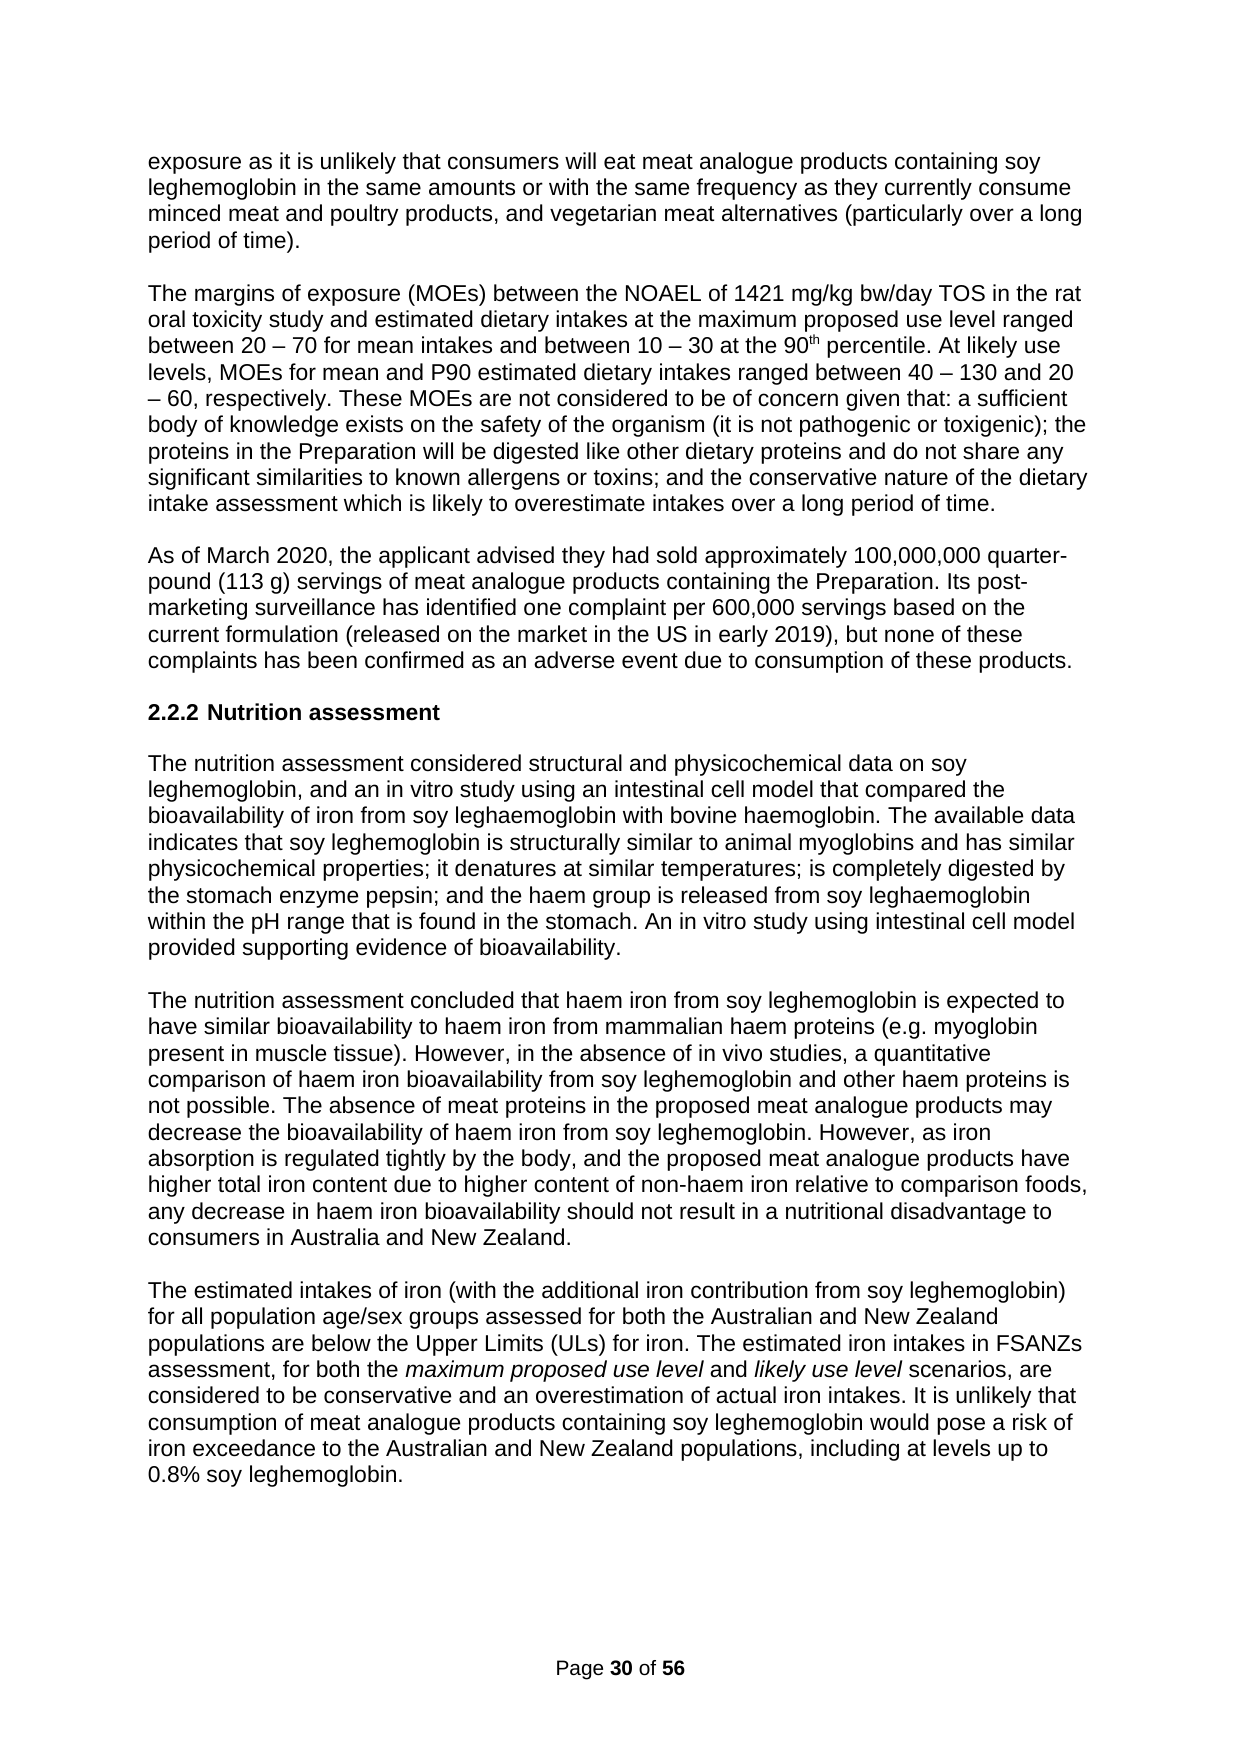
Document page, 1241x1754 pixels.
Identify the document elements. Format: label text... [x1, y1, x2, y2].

text The margins of exposure (MOEs) between the NOAEL of 1421 mg/kg bw/day TOS in the rat oral toxicity study and estimated dietary intakes at the maximum proposed use level ranged between 20 – 70 for mean intakes and between 10 – 30 at the 90th percentile. At likely use levels, MOEs for mean and P90 estimated dietary intakes ranged between 40 – 130 and 20 – 60, respectively. These MOEs are not considered to be of concern given that: a sufficient body of knowledge exists on the safety of the organism (it is not pathogenic or toxigenic); the proteins in the Preparation will be digested like other dietary proteins and do not share any significant similarities to known allergens or toxins; and the conservative nature of the dietary intake assessment which is likely to overestimate intakes over a long period of time. [148, 279, 1092, 517]
text The estimated intakes of iron (with the additional iron contribution from soy leghemoglobin) for all population age/sex groups assessed for both the Australian and New Zealand populations are below the Upper Limits (ULs) for iron. The estimated iron intakes in FSANZs assessment, for both the maximum proposed use level and likely use level scenarios, are considered to be conservative and an overestimation of actual iron intakes. It is unlikely that consumption of meat analogue products containing soy leghemoglobin would pose a risk of iron exceedance to the Australian and New Zealand populations, including at levels up to 0.8% soy leghemoglobin. [148, 1277, 1092, 1488]
text The nutrition assessment concluded that haem iron from soy leghemoglobin is expected to have similar bioavailability to haem iron from mammalian haem proteins (e.g. myoglobin present in muscle tissue). However, in the absence of in vivo studies, a quantitative comparison of haem iron bioavailability from soy leghemoglobin and other haem proteins is not possible. The absence of meat proteins in the proposed meat analogue products may decrease the bioavailability of haem iron from soy leghemoglobin. However, as iron absorption is regulated tightly by the body, and the proposed meat analogue products have higher total iron content due to higher content of non-haem iron relative to comparison foods, any decrease in haem iron bioavailability should not result in a nutritional disadvantage to consumers in Australia and New Zealand. [148, 987, 1092, 1251]
subtitle 2.2.2 Nutrition assessment [148, 698, 1092, 725]
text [148, 148, 1092, 253]
text The nutrition assessment considered structural and physicochemical data on soy leghemoglobin, and an in vitro study using an intestinal cell model that compared the bioavailability of iron from soy leghaemoglobin with bovine haemoglobin. The available data indicates that soy leghemoglobin is structurally similar to animal myoglobins and has similar physicochemical properties; it denatures at similar temperatures; is completely digested by the stomach enzyme pepsin; and the haem group is released from soy leghaemoglobin within the pH range that is found in the stomach. An in vitro study using intestinal cell model provided supporting evidence of bioavailability. [148, 750, 1092, 961]
text As of March 2020, the applicant advised they had sold approximately 100,000,000 quarter-pound (113 g) servings of meat analogue products containing the Preparation. Its post-marketing surveillance has identified one complaint per 600,000 servings based on the current formulation (released on the market in the US in early 2019), but none of these complaints has been confirmed as an adverse event due to consumption of these products. [148, 542, 1092, 673]
